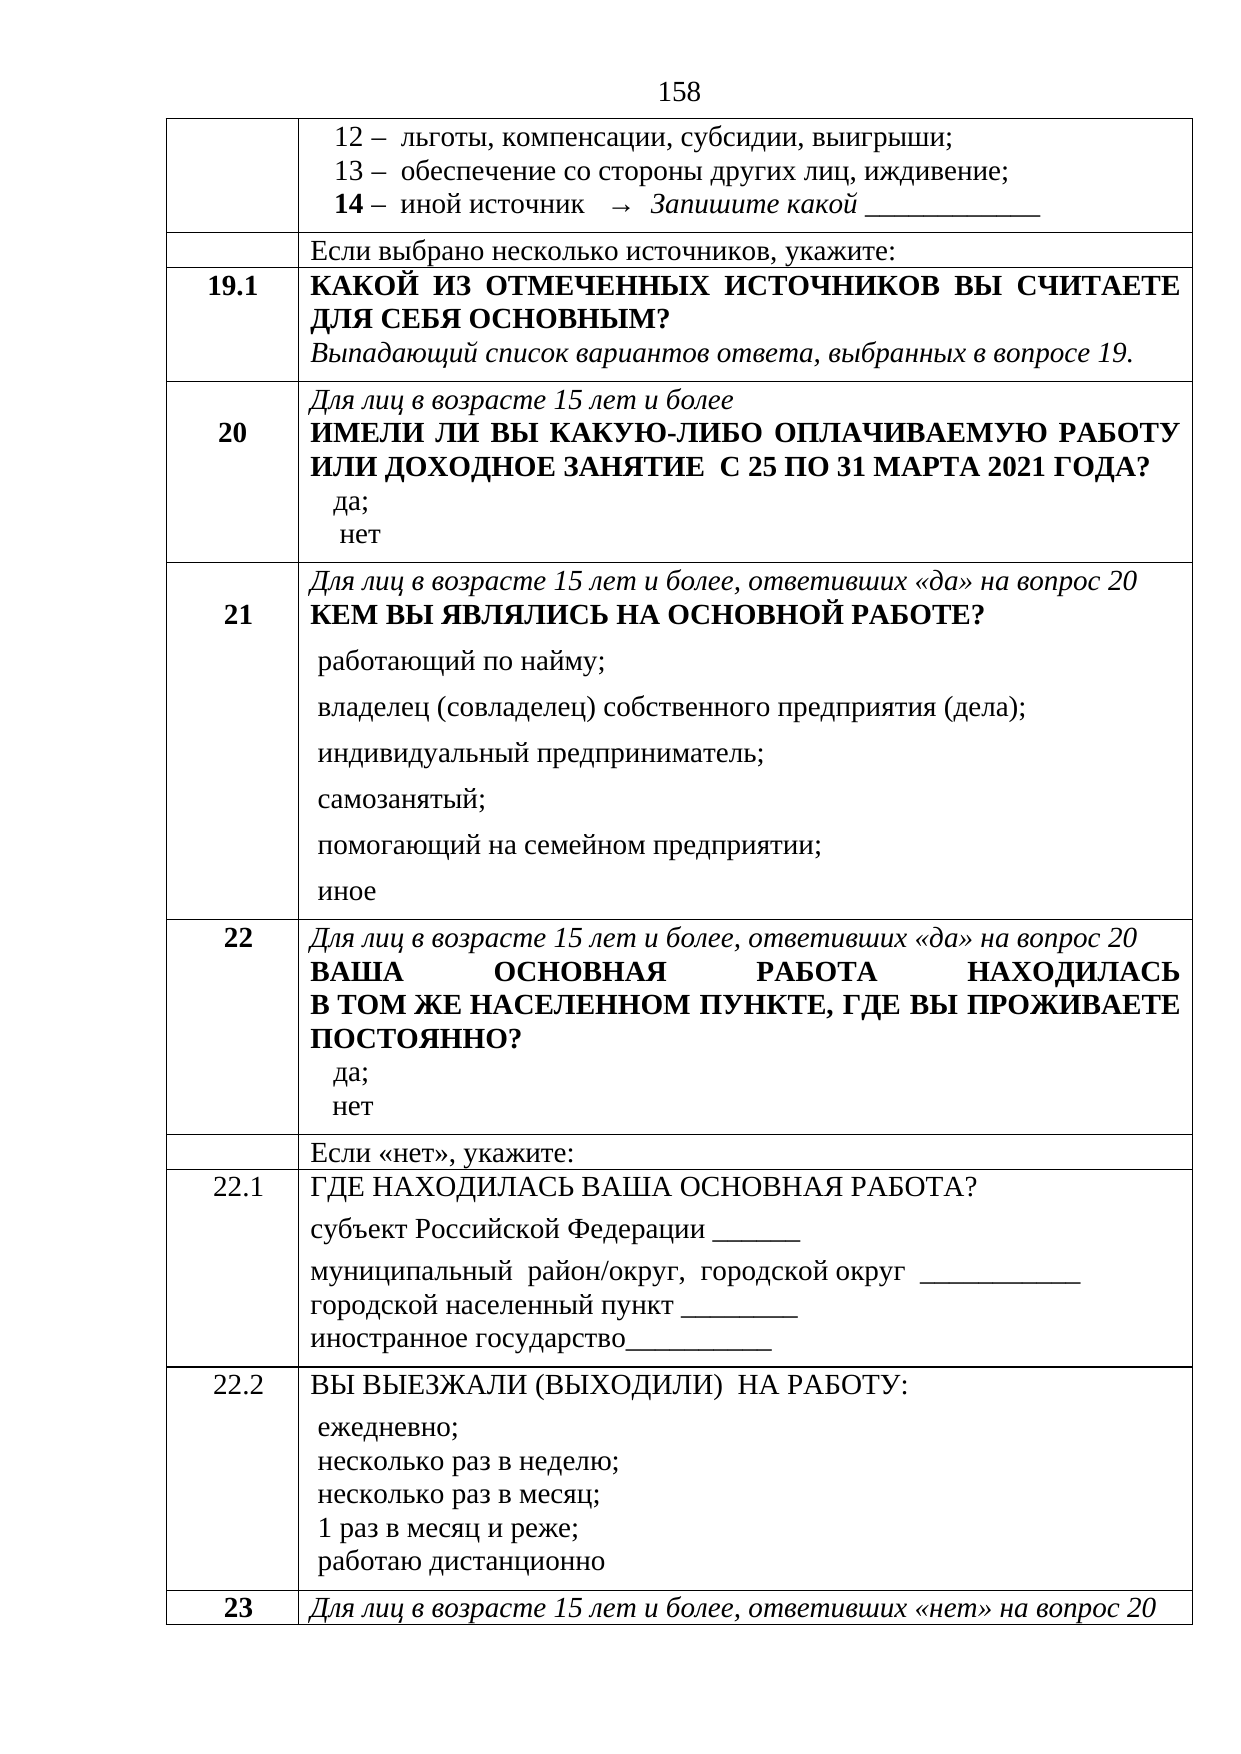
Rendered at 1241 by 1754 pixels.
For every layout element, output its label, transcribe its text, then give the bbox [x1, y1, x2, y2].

table_cell КАКОЙ ИЗ ОТМЕЧЕННЫХ ИСТОЧНИКОВ ВЫ СЧИТАЕТЕ ДЛЯ СЕБЯ ОСНОВНЫМ? Выпадающий список вариантов ответа, выбранных в вопросе 19. [299, 268, 1192, 381]
table_cell Если «нет», укажите: [299, 1135, 1192, 1168]
table_cell 20 [167, 382, 298, 562]
table_cell 22.1 [167, 1170, 298, 1366]
table_cell Для лиц в возрасте 15 лет и более ИМЕЛИ ЛИ ВЫ КАКУЮ-ЛИБО ОПЛАЧИВАЕМУЮ РАБОТУ ИЛИ ДОХОДНОЕ ЗАНЯТИЕ С 25 ПО 31 МАРТА 2021 ГОДА? да; нет [299, 382, 1192, 562]
table_cell ГДЕ НАХОДИЛАСЬ ВАША ОСНОВНАЯ РАБОТА? субъект Российской Федерации ______ муниципальный район/округ, городской округ ___________ городской населенный пункт ________ иностранное государство__________ [299, 1170, 1192, 1366]
table_cell [167, 233, 298, 267]
table_cell Для лиц в возрасте 15 лет и более, ответивших «да» на вопрос 20 КЕМ ВЫ ЯВЛЯЛИСЬ НА ОСНОВНОЙ РАБОТЕ? работающий по найму; владелец (совладелец) собственного предприятия (дела); индивидуальный предприниматель; самозанятый; помогающий на семейном предприятии; иное [299, 563, 1192, 919]
table_cell 21 [167, 563, 298, 919]
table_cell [299, 1591, 1192, 1624]
table_cell 22.2 [167, 1368, 298, 1589]
table_cell 22 [167, 920, 298, 1134]
table_cell 23 [167, 1591, 298, 1624]
table_cell ВЫ ВЫЕЗЖАЛИ (ВЫХОДИЛИ) НА РАБОТУ: ежедневно; несколько раз в неделю; несколько раз в месяц; 1 раз в месяц и реже; работаю дистанционно [299, 1368, 1192, 1589]
table_cell [167, 1135, 298, 1168]
table_cell Для лиц в возрасте 15 лет и более, ответивших «да» на вопрос 20 ВАША ОСНОВНАЯ РАБОТА НАХОДИЛАСЬ В ТОМ ЖЕ НАСЕЛЕННОМ ПУНКТЕ, ГДЕ ВЫ ПРОЖИВАЕТЕ ПОСТОЯННО? да; нет [299, 920, 1192, 1134]
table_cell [299, 119, 1192, 232]
table_cell 19.1 [167, 268, 298, 381]
table_cell 19 [167, 119, 298, 232]
table_cell Если выбрано несколько источников, укажите: [299, 233, 1192, 267]
